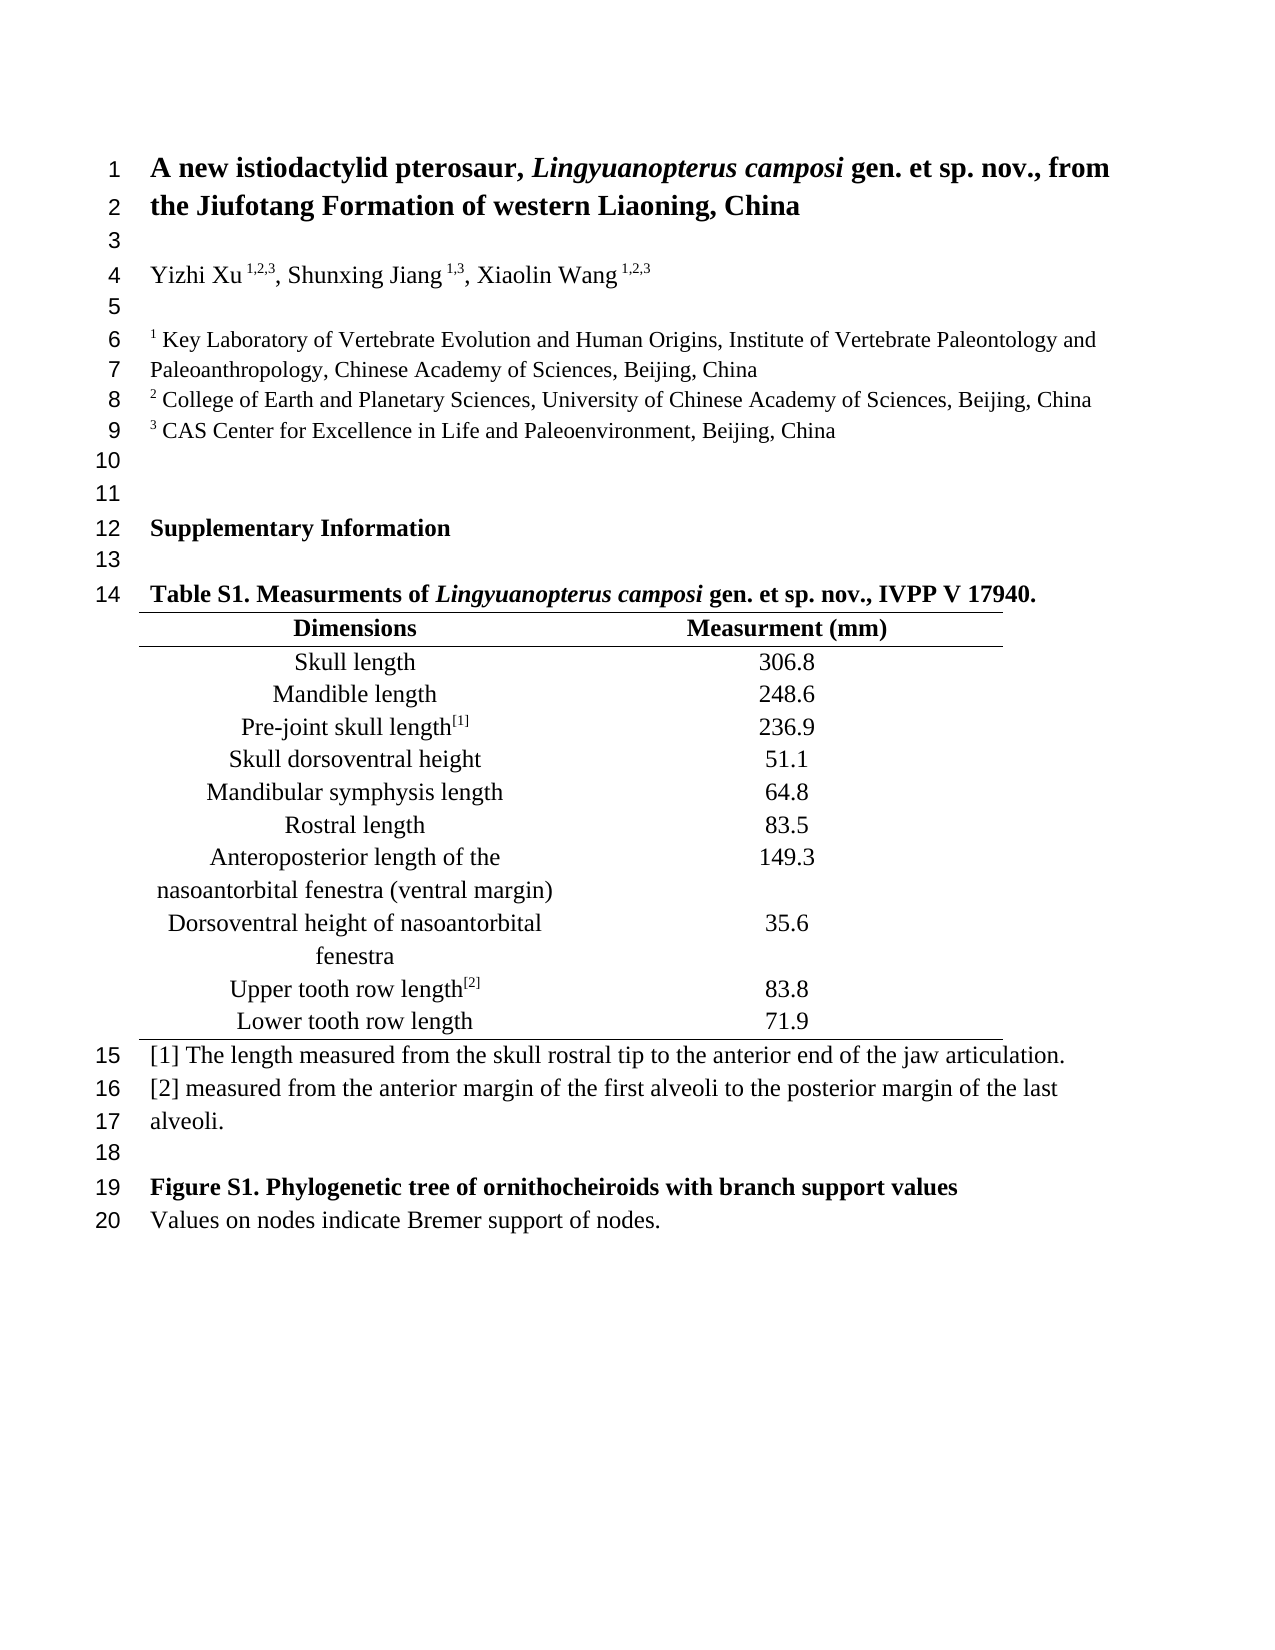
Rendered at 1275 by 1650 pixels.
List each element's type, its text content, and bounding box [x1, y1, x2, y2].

table_cell Lower tooth row length [139, 1006, 571, 1039]
table_cell 83.8 [571, 974, 1003, 1006]
table_cell 83.5 [571, 810, 1003, 842]
text 3 CAS Center for Excellence in Life and Paleoenvironment, Beijing, China [150, 417, 1125, 443]
text [2] measured from the anterior margin of the first alveoli to the posterior margin of the last alveoli. [150, 1073, 1125, 1135]
table_cell 64.8 [571, 777, 1003, 810]
table_header Measurment (mm) [571, 613, 1003, 646]
table_cell 236.9 [571, 712, 1003, 744]
table_cell 35.6 [571, 908, 1003, 974]
table_cell Anteroposterior length of the nasoantorbital fenestra (ventral margin) [139, 843, 571, 908]
table_cell Pre-joint skull length[1] [139, 712, 571, 744]
table_cell Rostral length [139, 810, 571, 842]
table_cell Skull dorsoventral height [139, 745, 571, 777]
table_cell Upper tooth row length[2] [139, 974, 571, 1006]
text Table S1. Measurments of Lingyuanopterus camposi gen. et sp. nov., IVPP V 17940. [150, 579, 1125, 608]
text 1 Key Laboratory of Vertebrate Evolution and Human Origins, Institute of Vertebrate Paleontology and Paleoanthropology, Chinese Academy of Sciences, Beijing, China [150, 326, 1125, 383]
table_cell Mandibular symphysis length [139, 777, 571, 810]
text Yizhi Xu 1,2,3, Shunxing Jiang 1,3, Xiaolin Wang 1,2,3 [150, 260, 1125, 289]
table_cell Dorsoventral height of nasoantorbital fenestra [139, 908, 571, 974]
table_cell 71.9 [571, 1006, 1003, 1039]
text A new istiodactylid pterosaur, Lingyuanopterus camposi gen. et sp. nov., from the Jiufotang Formation of western Liaoning, China [150, 150, 1125, 222]
table_cell 306.8 [571, 647, 1003, 679]
table_cell Skull length [139, 647, 571, 679]
text Values on nodes indicate Bremer support of nodes. [150, 1205, 1125, 1234]
text [1] The length measured from the skull rostral tip to the anterior end of the jaw articulation. [150, 1040, 1125, 1069]
text Figure S1. Phylogenetic tree of ornithocheiroids with branch support values [150, 1172, 1125, 1201]
table_cell 51.1 [571, 745, 1003, 777]
text Supplementary Information [150, 513, 1125, 542]
table_cell Mandible length [139, 679, 571, 712]
table_cell 248.6 [571, 679, 1003, 712]
table_cell 149.3 [571, 843, 1003, 908]
text 2 College of Earth and Planetary Sciences, University of Chinese Academy of Sciences, Beijing, China [150, 387, 1125, 413]
table_header Dimensions [139, 613, 571, 646]
